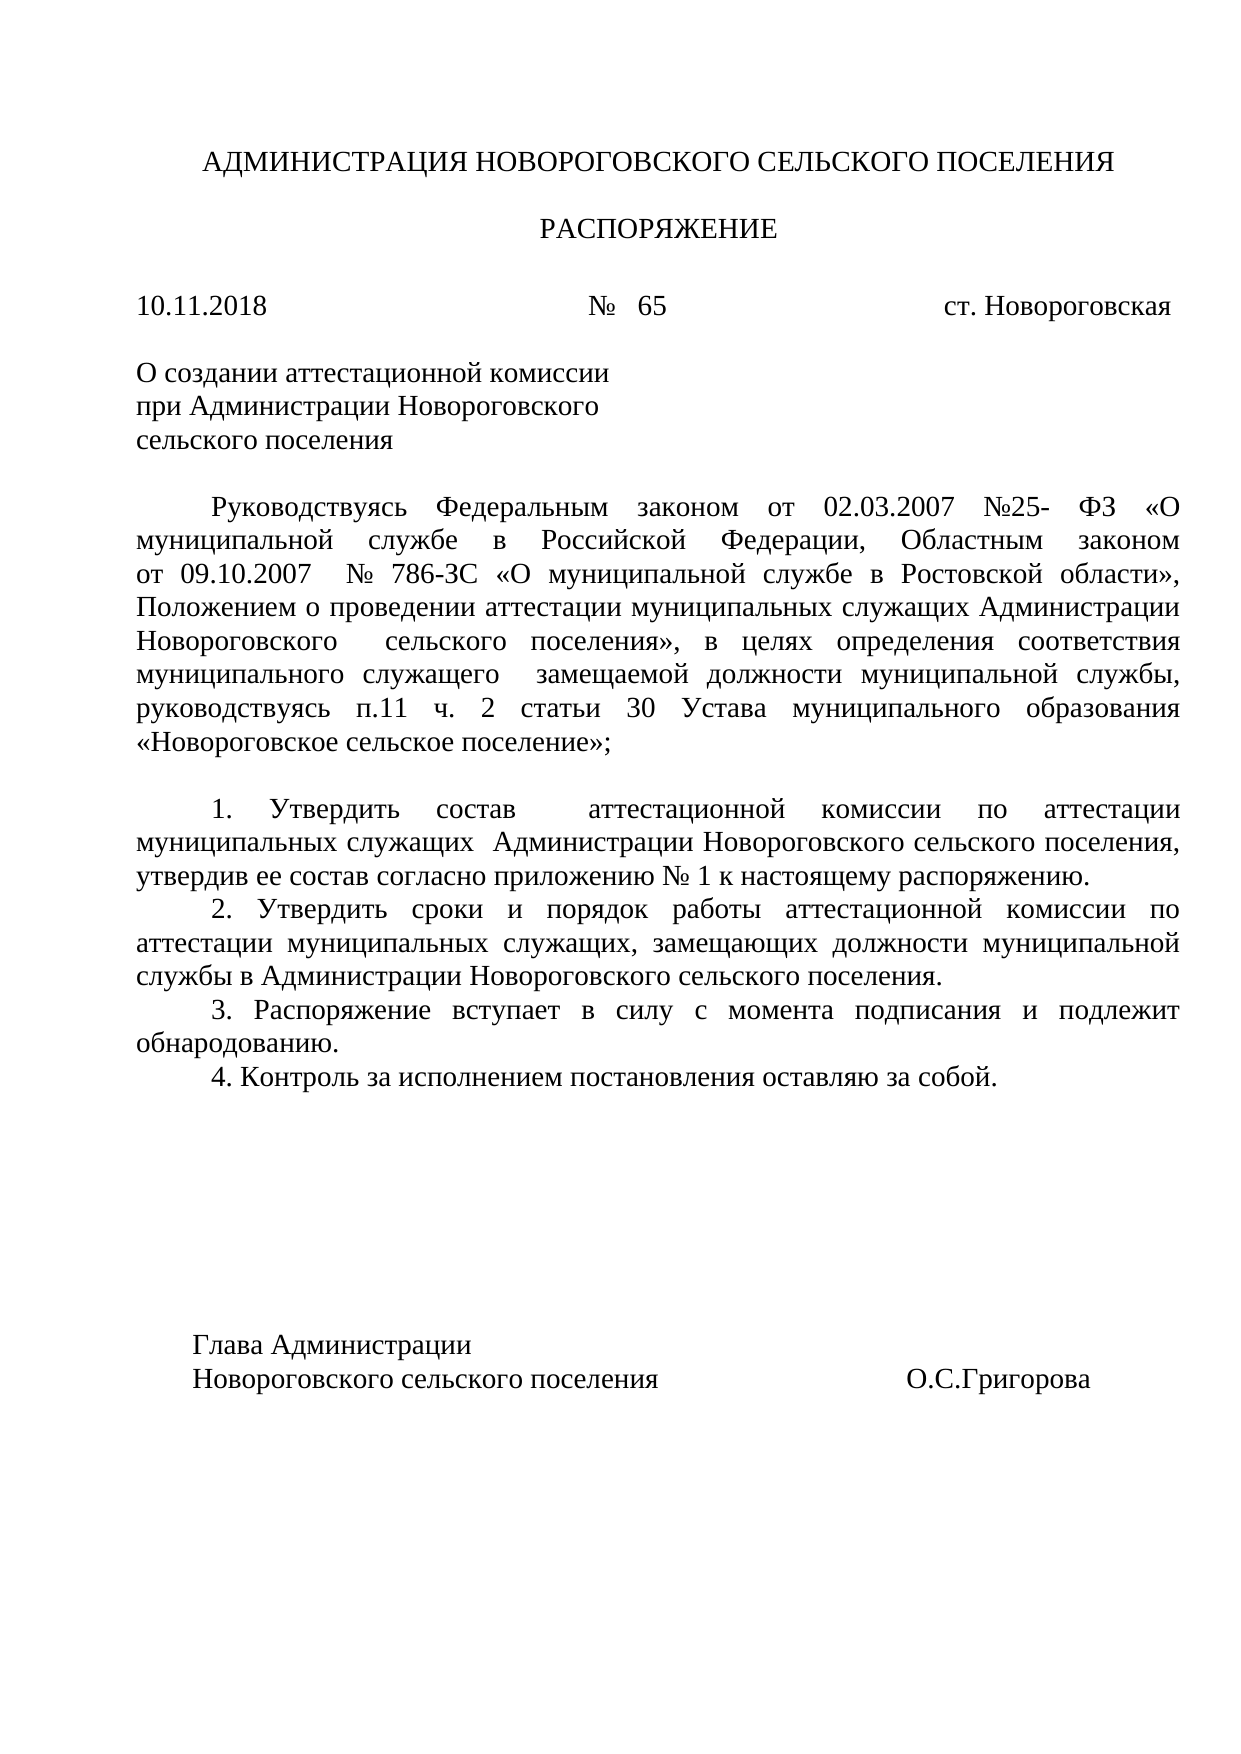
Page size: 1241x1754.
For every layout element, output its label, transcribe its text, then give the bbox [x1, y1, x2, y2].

text Глава Администрации [136, 1327, 1181, 1361]
text 2. Утвердить сроки и порядок работы аттестационной комиссии по аттестации муниципальных служащих, замещающих должности муниципальной службы в Администрации Новороговского сельского поселения. [136, 891, 1181, 992]
text Руководствуясь Федеральным законом от 02.03.2007 №25- ФЗ «О муниципальной службе в Российской Федерации, Областным законом от 09.10.2007 № 786-ЗС «О муниципальной службе в Ростовской области», Положением о проведении аттестации муниципальных служащих Администрации Новороговского сельского поселения», в целях определения соответствия муниципального служащего замещаемой должности муниципальной службы, руководствуясь п.11 ч. 2 статьи 30 Устава муниципального образования «Новороговское сельское поселение»; [136, 489, 1181, 757]
text при Администрации Новороговского [136, 388, 1181, 422]
text 10.11.2018 № 65 ст. Новороговская [136, 288, 1181, 321]
text АДМИНИСТРАЦИЯ НОВОРОГОВСКОГО СЕЛЬСКОГО ПОСЕЛЕНИЯ [136, 144, 1181, 177]
text Новороговского сельского поселения О.С.Григорова [136, 1361, 1181, 1394]
text 3. Распоряжение вступает в силу с момента подписания и подлежит обнародованию. [136, 992, 1181, 1059]
text 4. Контроль за исполнением постановления оставляю за собой. [136, 1059, 1181, 1093]
text сельского поселения [136, 422, 1181, 455]
text О создании аттестационной комиссии [136, 355, 1181, 388]
text РАСПОРЯЖЕНИЕ [136, 211, 1181, 244]
text 1. Утвердить состав аттестационной комиссии по аттестации муниципальных служащих Администрации Новороговского сельского поселения, утвердив ее состав согласно приложению № 1 к настоящему распоряжению. [136, 791, 1181, 891]
